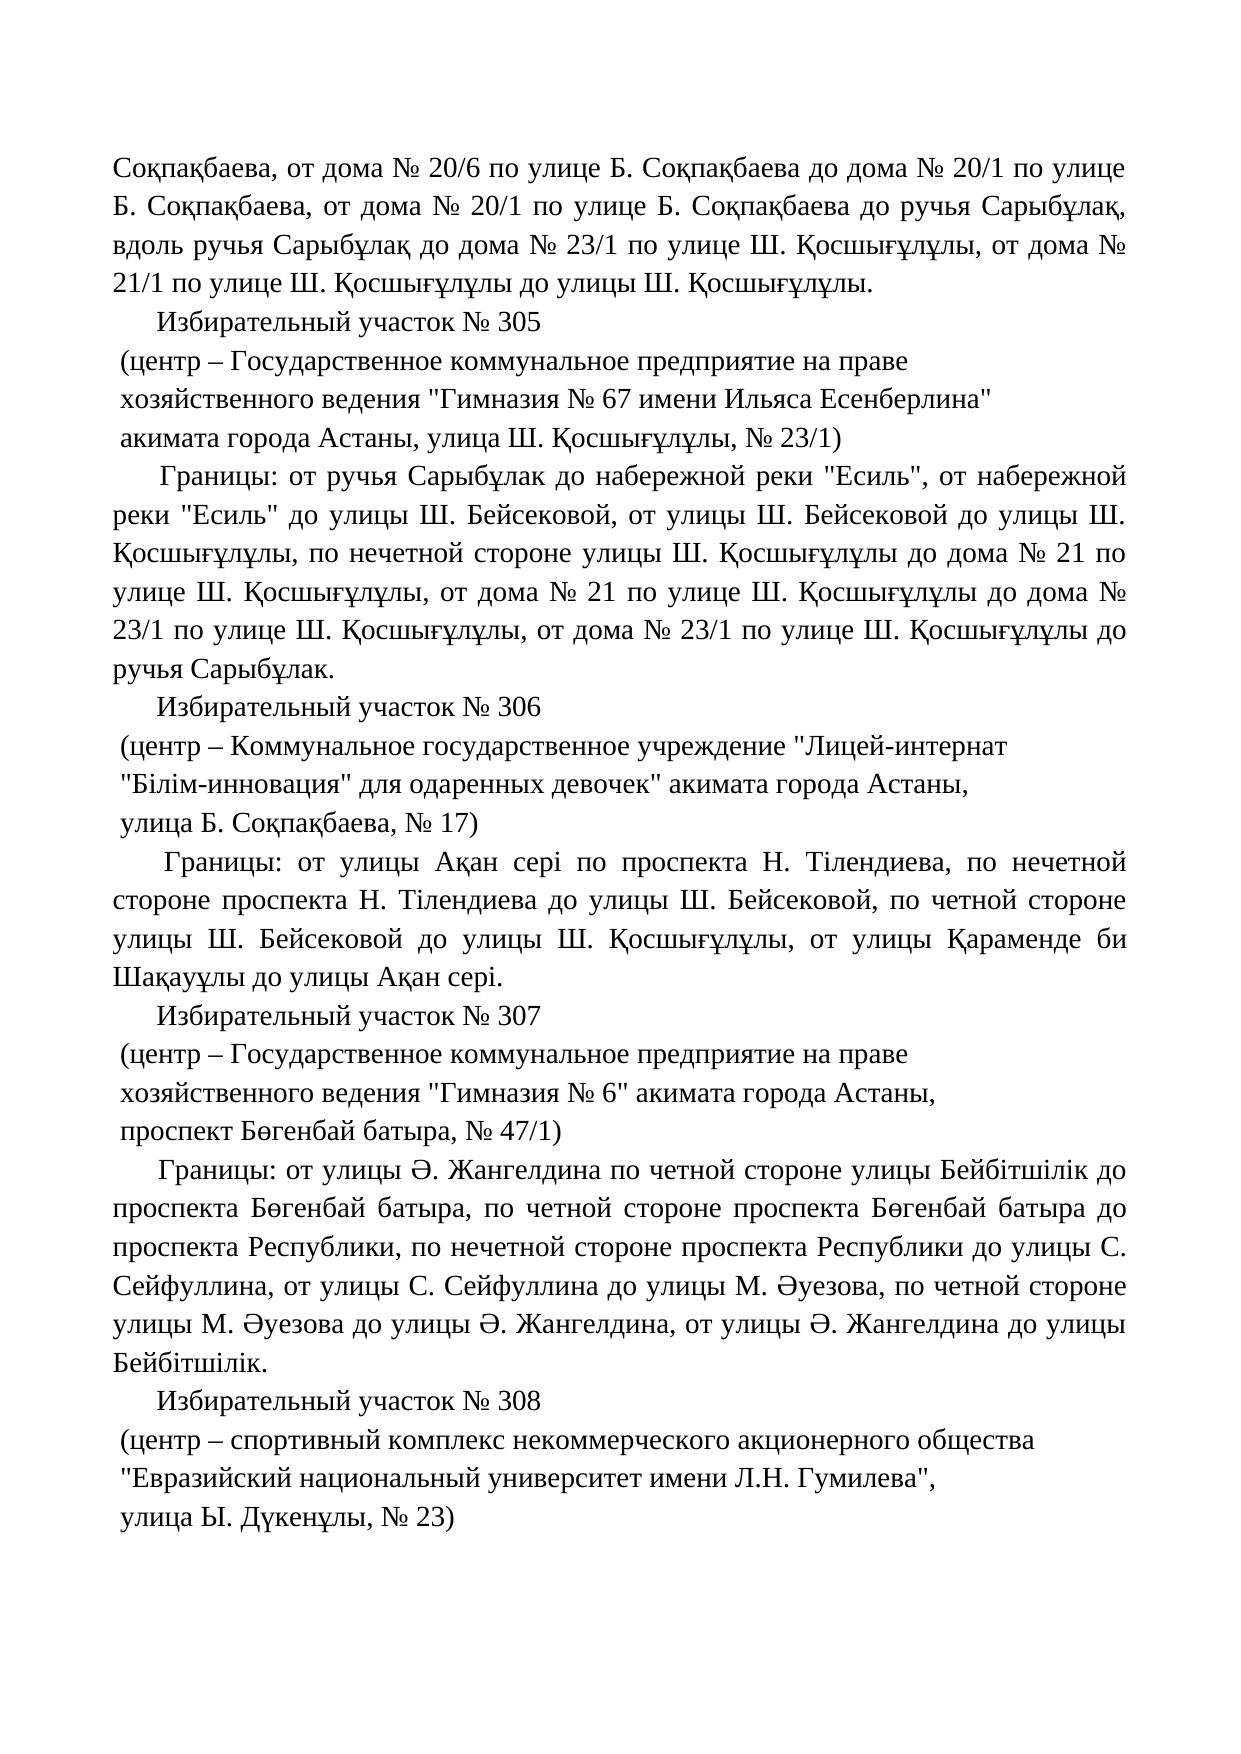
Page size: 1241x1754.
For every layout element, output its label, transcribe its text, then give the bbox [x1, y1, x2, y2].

text Избирательный участок № 308 [112, 1383, 1128, 1417]
text Границы: от улицы Ә. Жангелдина по четной стороне улицы Бейбітшілік до проспекта Бөгенбай батыра, по четной стороне проспекта Бөгенбай батыра до проспекта Республики, по нечетной стороне проспекта Республики до улицы С. Сейфуллина, от улицы С. Сейфуллина до улицы М. Әуезова, по четной стороне улицы М. Әуезова до улицы Ә. Жангелдина, от улицы Ә. Жангелдина до улицы Бейбітшілік. [112, 1152, 1128, 1378]
text Избирательный участок № 307 [112, 998, 1128, 1031]
text улица Б. Соқпақбаева, № 17) [112, 805, 1128, 839]
text "Білім-инновация" для одаренных девочек" акимата города Астаны, [112, 767, 1128, 800]
text Избирательный участок № 306 [112, 689, 1128, 723]
text Границы: от улицы Ақан сері по проспекта Н. Тілендиева, по нечетной стороне проспекта Н. Тілендиева до улицы Ш. Бейсековой, по четной стороне улицы Ш. Бейсековой до улицы Ш. Қосшығұлұлы, от улицы Қараменде би Шақауұлы до улицы Ақан сері. [112, 844, 1128, 993]
text хозяйственного ведения "Гимназия № 67 имени Ильяса Есенберлина" [112, 381, 1128, 415]
text (центр – Государственное коммунальное предприятие на праве [112, 343, 1128, 376]
text (центр – спортивный комплекс некоммерческого акционерного общества [112, 1422, 1128, 1455]
text улица Ы. Дүкенұлы, № 23) [112, 1499, 1128, 1532]
text (центр – Коммунальное государственное учреждение "Лицей-интернат [112, 728, 1128, 762]
text Избирательный участок № 305 [112, 304, 1128, 338]
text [112, 150, 1128, 299]
text Границы: от ручья Сарыбұлак до набережной реки "Есиль", от набережной реки "Есиль" до улицы Ш. Бейсековой, от улицы Ш. Бейсековой до улицы Ш. Қосшығұлұлы, по нечетной стороне улицы Ш. Қосшығұлұлы до дома № 21 по улице Ш. Қосшығұлұлы, от дома № 21 по улице Ш. Қосшығұлұлы до дома № 23/1 по улице Ш. Қосшығұлұлы, от дома № 23/1 по улице Ш. Қосшығұлұлы до ручья Сарыбұлак. [112, 458, 1128, 684]
text (центр – Государственное коммунальное предприятие на праве [112, 1036, 1128, 1070]
text "Евразийский национальный университет имени Л.Н. Гумилева", [112, 1460, 1128, 1494]
text акимата города Астаны, улица Ш. Қосшығұлұлы, № 23/1) [112, 420, 1128, 453]
text проспект Бөгенбай батыра, № 47/1) [112, 1113, 1128, 1147]
text хозяйственного ведения "Гимназия № 6" акимата города Астаны, [112, 1075, 1128, 1108]
